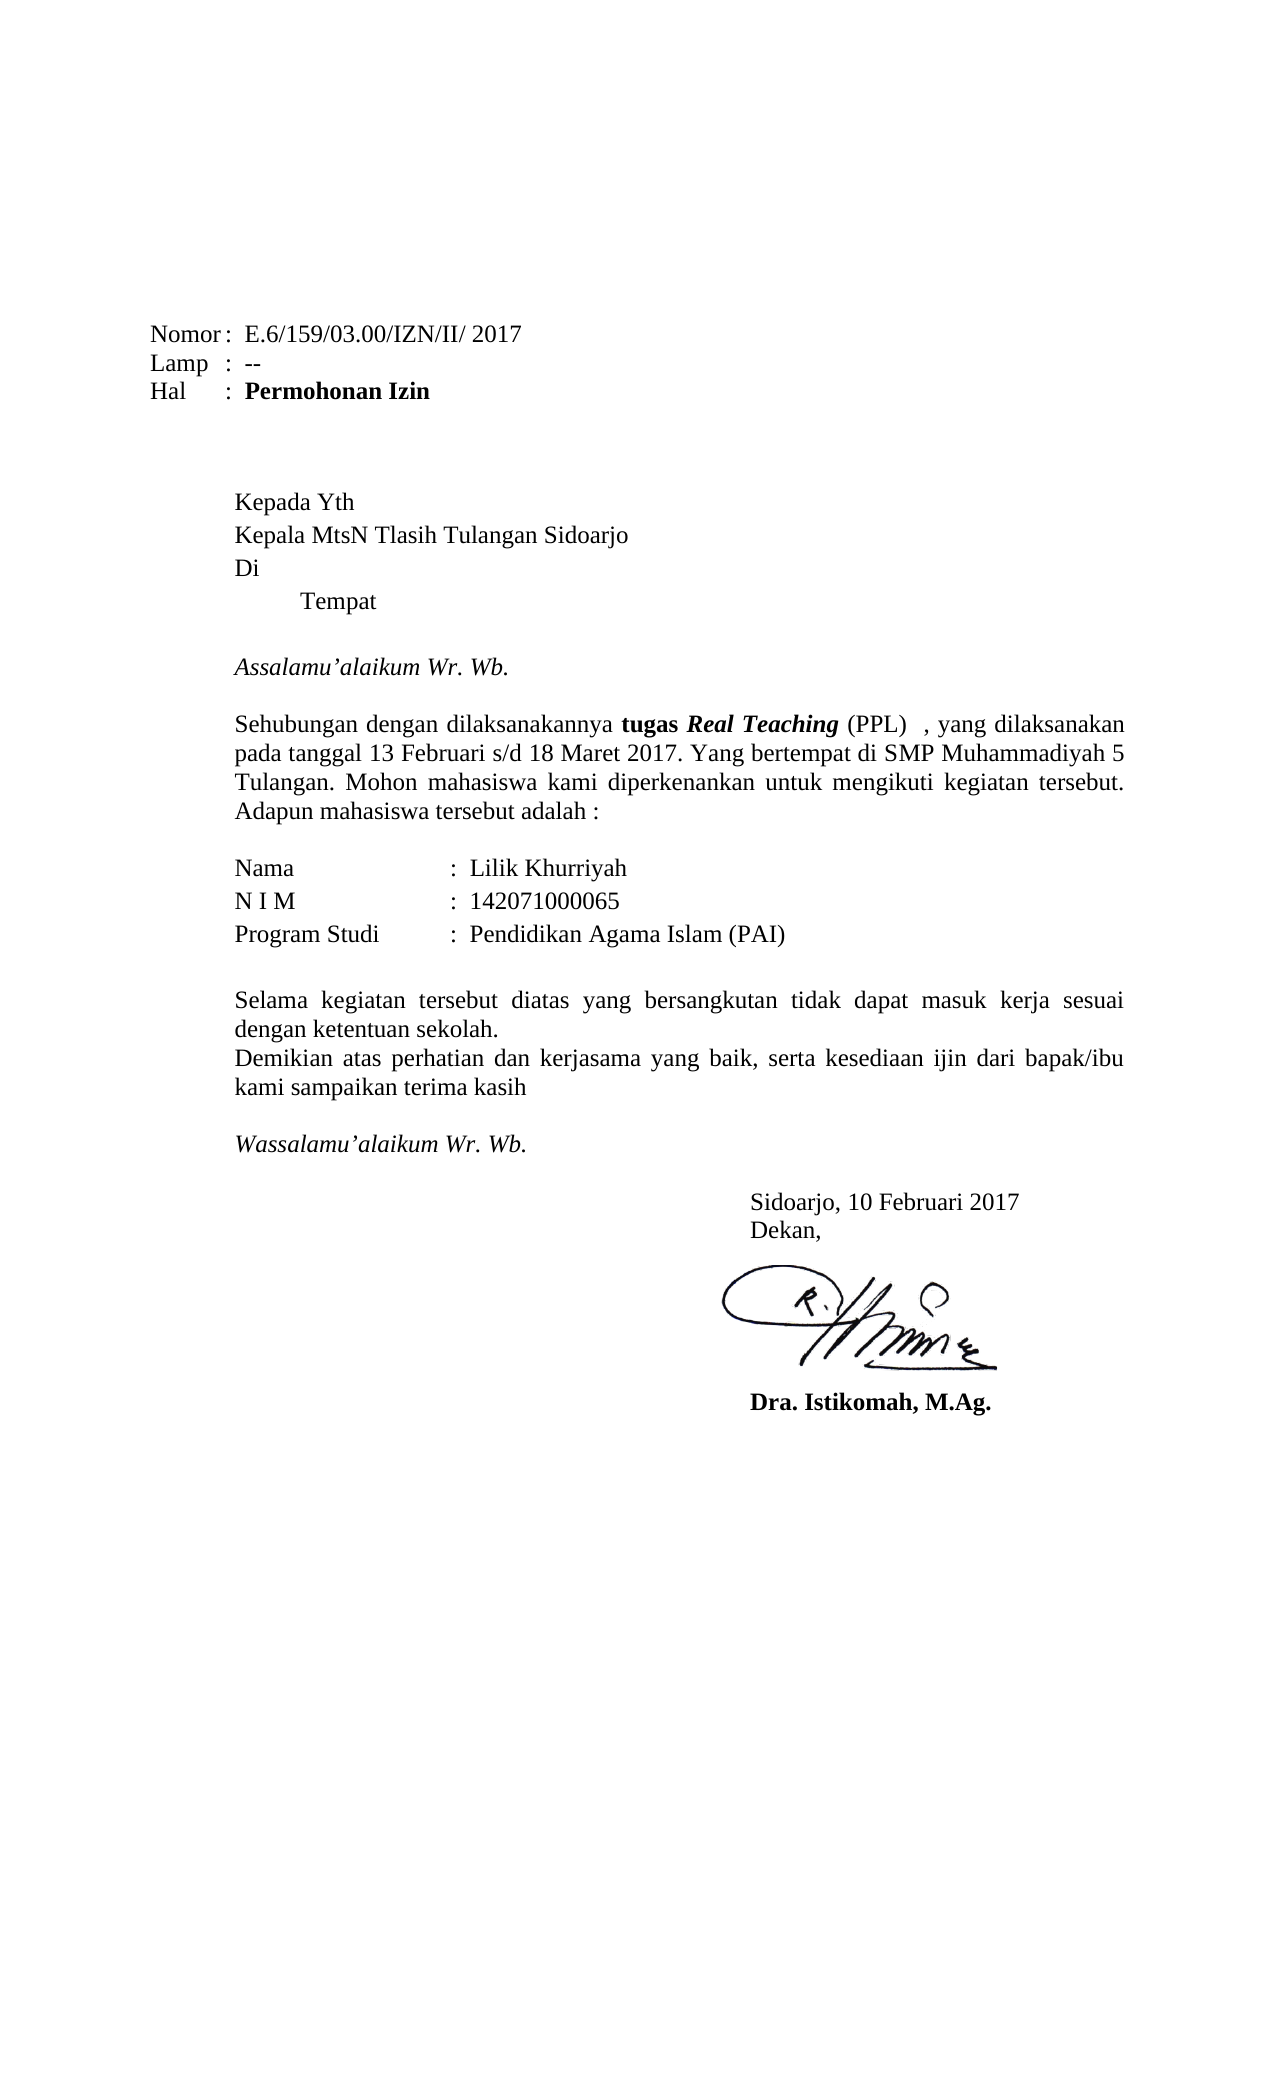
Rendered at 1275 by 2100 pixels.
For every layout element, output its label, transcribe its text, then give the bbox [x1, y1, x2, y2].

text N I M : 142071000065 [234, 886, 1125, 915]
text Dra. Istikomah, M.Ag. [234, 1387, 1125, 1416]
picture [721, 1265, 998, 1371]
text Selama kegiatan tersebut diatas yang bersangkutan tidak dapat masuk kerja sesuai dengan ketentuan sekolah. [234, 985, 1125, 1043]
text Tempat [234, 586, 1125, 615]
text Sehubungan dengan dilaksanakannya tugas Real Teaching (PPL) , yang dilaksanakan pada tanggal 13 Februari s/d 18 Maret 2017. Yang bertempat di SMP Muhammadiyah 5 Tulangan. Mohon mahasiswa kami diperkenankan untuk mengikuti kegiatan tersebut. Adapun mahasiswa tersebut adalah : [234, 709, 1125, 824]
text Assalamu’alaikum Wr. Wb. [234, 652, 1125, 681]
text Nama : Lilik Khurriyah [234, 853, 1125, 882]
text Kepada Yth [234, 487, 1125, 516]
text Nomor : E.6/159/03.00/IZN/II/ 2017 [150, 319, 1125, 348]
text Di [234, 553, 1125, 582]
text Program Studi : Pendidikan Agama Islam (PAI) [234, 919, 1125, 948]
text Demikian atas perhatian dan kerjasama yang baik, serta kesediaan ijin dari bapak/ibu kami sampaikan terima kasih [234, 1043, 1125, 1100]
text Sidoarjo, 10 Februari 2017 [234, 1187, 1125, 1215]
text Lamp : -- [150, 348, 1125, 376]
text Wassalamu’alaikum Wr. Wb. [234, 1129, 1125, 1158]
text Hal : Permohonan Izin [150, 376, 1125, 405]
text Kepala MtsN Tlasih Tulangan Sidoarjo [234, 520, 1125, 549]
text Dekan, [234, 1215, 1125, 1244]
